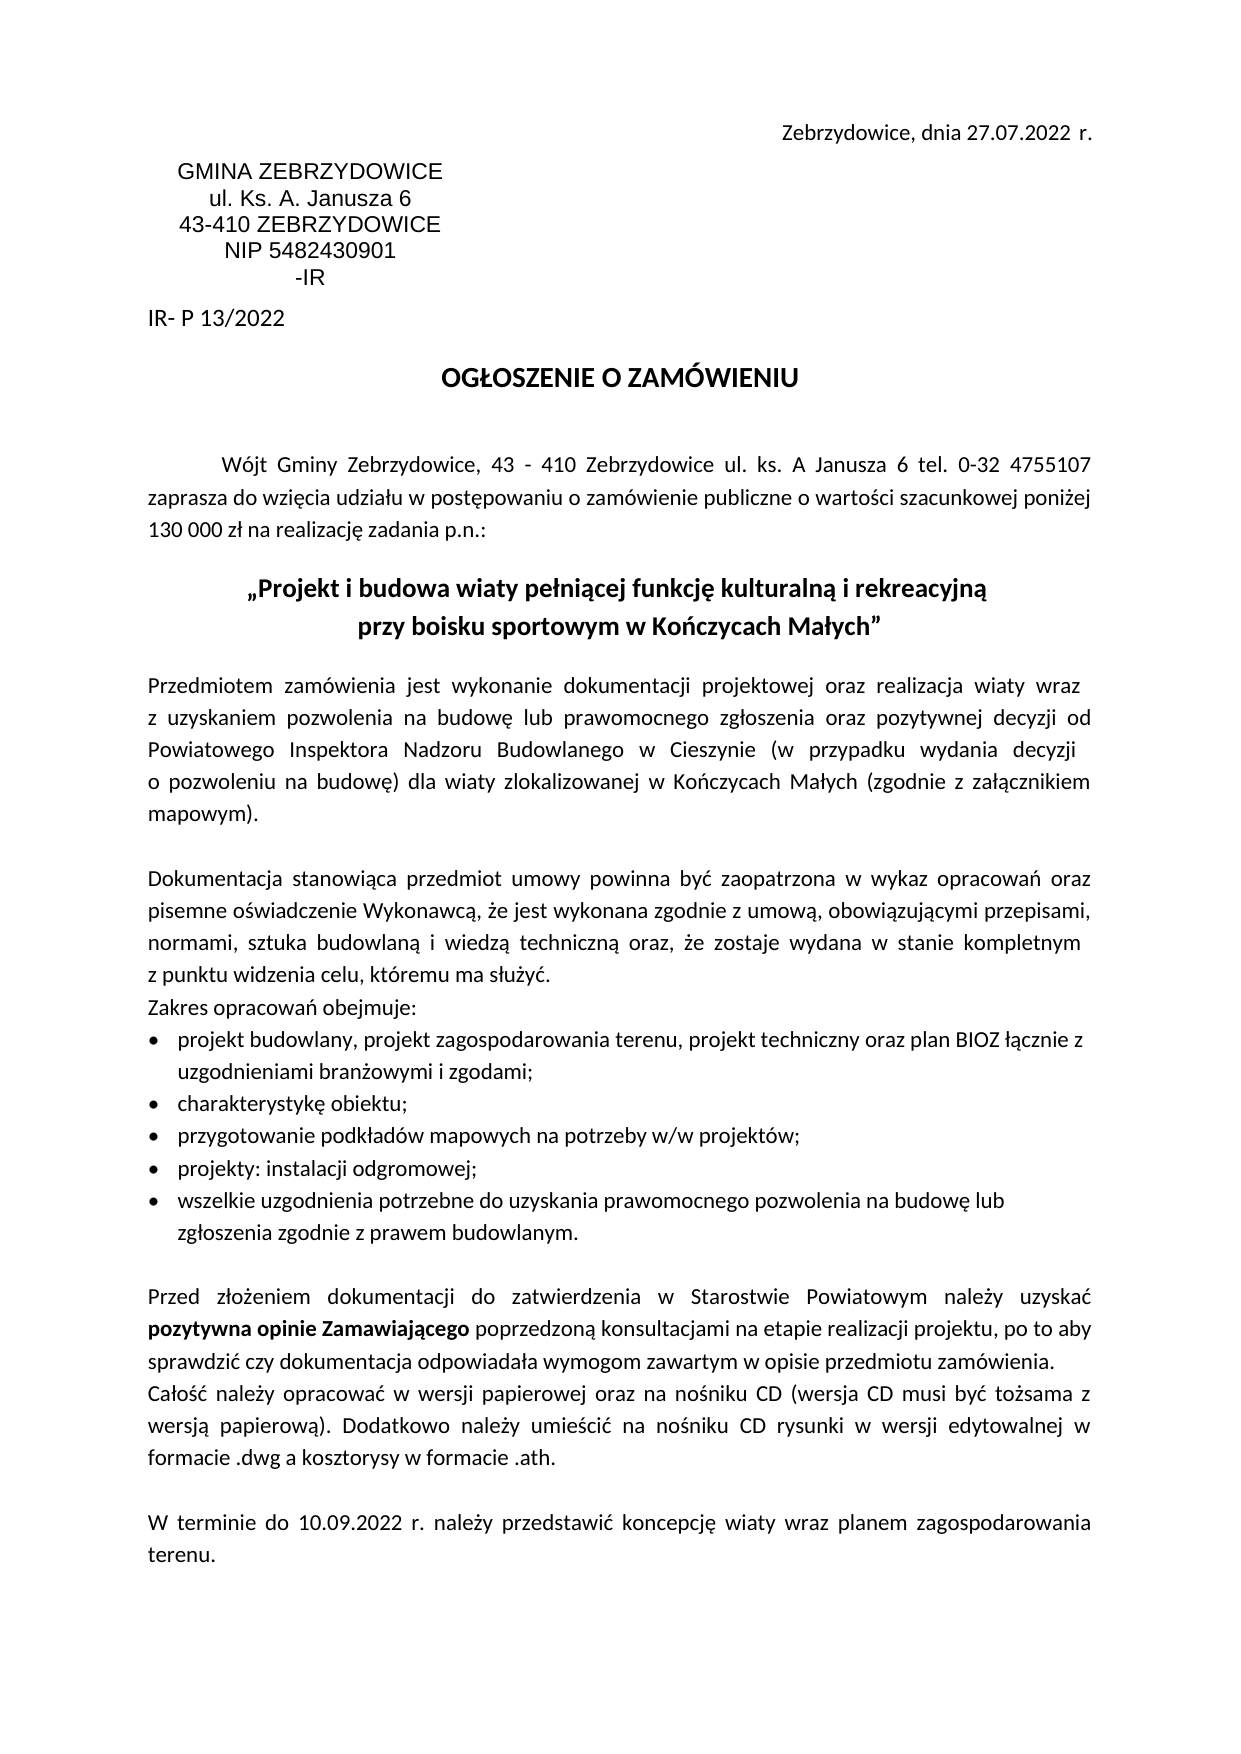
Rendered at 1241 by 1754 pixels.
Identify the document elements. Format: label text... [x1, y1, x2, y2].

list projekt budowlany, projekt zagospodarowania terenu, projekt techniczny oraz plan BIOZ łącznie z uzgodnieniami branżowymi i zgodami; [148, 1025, 1093, 1085]
text Zakres opracowań obejmuje: [148, 993, 1093, 1021]
list Dokumentacja stanowiąca przedmiot umowy powinna być zaopatrzona w wykaz opracowań oraz pisemne oświadczenie Wykonawcą, że jest wykonana zgodnie z umową, obowiązującymi przepisami, normami, sztuka budowlaną i wiedzą techniczną oraz, że zostaje wydana w stanie kompletnym z punktu widzenia celu, któremu ma służyć. [148, 864, 1093, 988]
text ul. Ks. A. Janusza 6 [148, 184, 473, 211]
text -IR [148, 264, 473, 290]
text Przed złożeniem dokumentacji do zatwierdzenia w Starostwie Powiatowym należy uzyskać pozytywna opinie Zamawiającego poprzedzoną konsultacjami na etapie realizacji projektu, po to aby sprawdzić czy dokumentacja odpowiadała wymogom zawartym w opisie przedmiotu zamówienia. [148, 1282, 1093, 1375]
text 43-410 ZEBRZYDOWICE [148, 211, 473, 237]
list przygotowanie podkładów mapowych na potrzeby w/w projektów; [148, 1121, 1093, 1149]
text Całość należy opracować w wersji papierowej oraz na nośniku CD (wersja CD musi być tożsama z wersją papierową). Dodatkowo należy umieścić na nośniku CD rysunki w wersji edytowalnej w formacie .dwg a kosztorysy w formacie .ath. [148, 1379, 1093, 1471]
text Wójt Gminy Zebrzydowice, 43 - 410 Zebrzydowice ul. ks. A Janusza 6 tel. 0-32 4755107 zaprasza do wzięcia udziału w postępowaniu o zamówienie publiczne o wartości szacunkowej poniżej 130 000 zł na realizację zadania p.n.: [148, 451, 1093, 543]
list W terminie do 10.09.2022 r. należy przedstawić koncepcję wiaty wraz planem zagospodarowania terenu. [148, 1508, 1093, 1568]
subtitle OGŁOSZENIE O ZAMÓWIENIU [148, 359, 1093, 394]
text GMINA ZEBRZYDOWICE [148, 158, 473, 184]
text „Projekt i budowa wiaty pełniącej funkcję kulturalną i rekreacyjną przy boisku sportowym w Kończycach Małych” [148, 571, 1093, 642]
list Przedmiotem zamówienia jest wykonanie dokumentacji projektowej oraz realizacja wiaty wraz z uzyskaniem pozwolenia na budowę lub prawomocnego zgłoszenia oraz pozytywnej decyzji od Powiatowego Inspektora Nadzoru Budowlanego w Cieszynie (w przypadku wydania decyzji o pozwoleniu na budowę) dla wiaty zlokalizowanej w Kończycach Małych (zgodnie z załącznikiem mapowym). [148, 671, 1093, 828]
text Zebrzydowice, dnia 27.07.2022 r. [148, 118, 1093, 146]
list charakterystykę obiektu; [148, 1089, 1093, 1117]
text NIP 5482430901 [148, 237, 473, 264]
text IR- P 13/2022 [148, 302, 1093, 332]
list wszelkie uzgodnienia potrzebne do uzyskania prawomocnego pozwolenia na budowę lub zgłoszenia zgodnie z prawem budowlanym. [148, 1186, 1093, 1246]
list projekty: instalacji odgromowej; [148, 1154, 1093, 1182]
